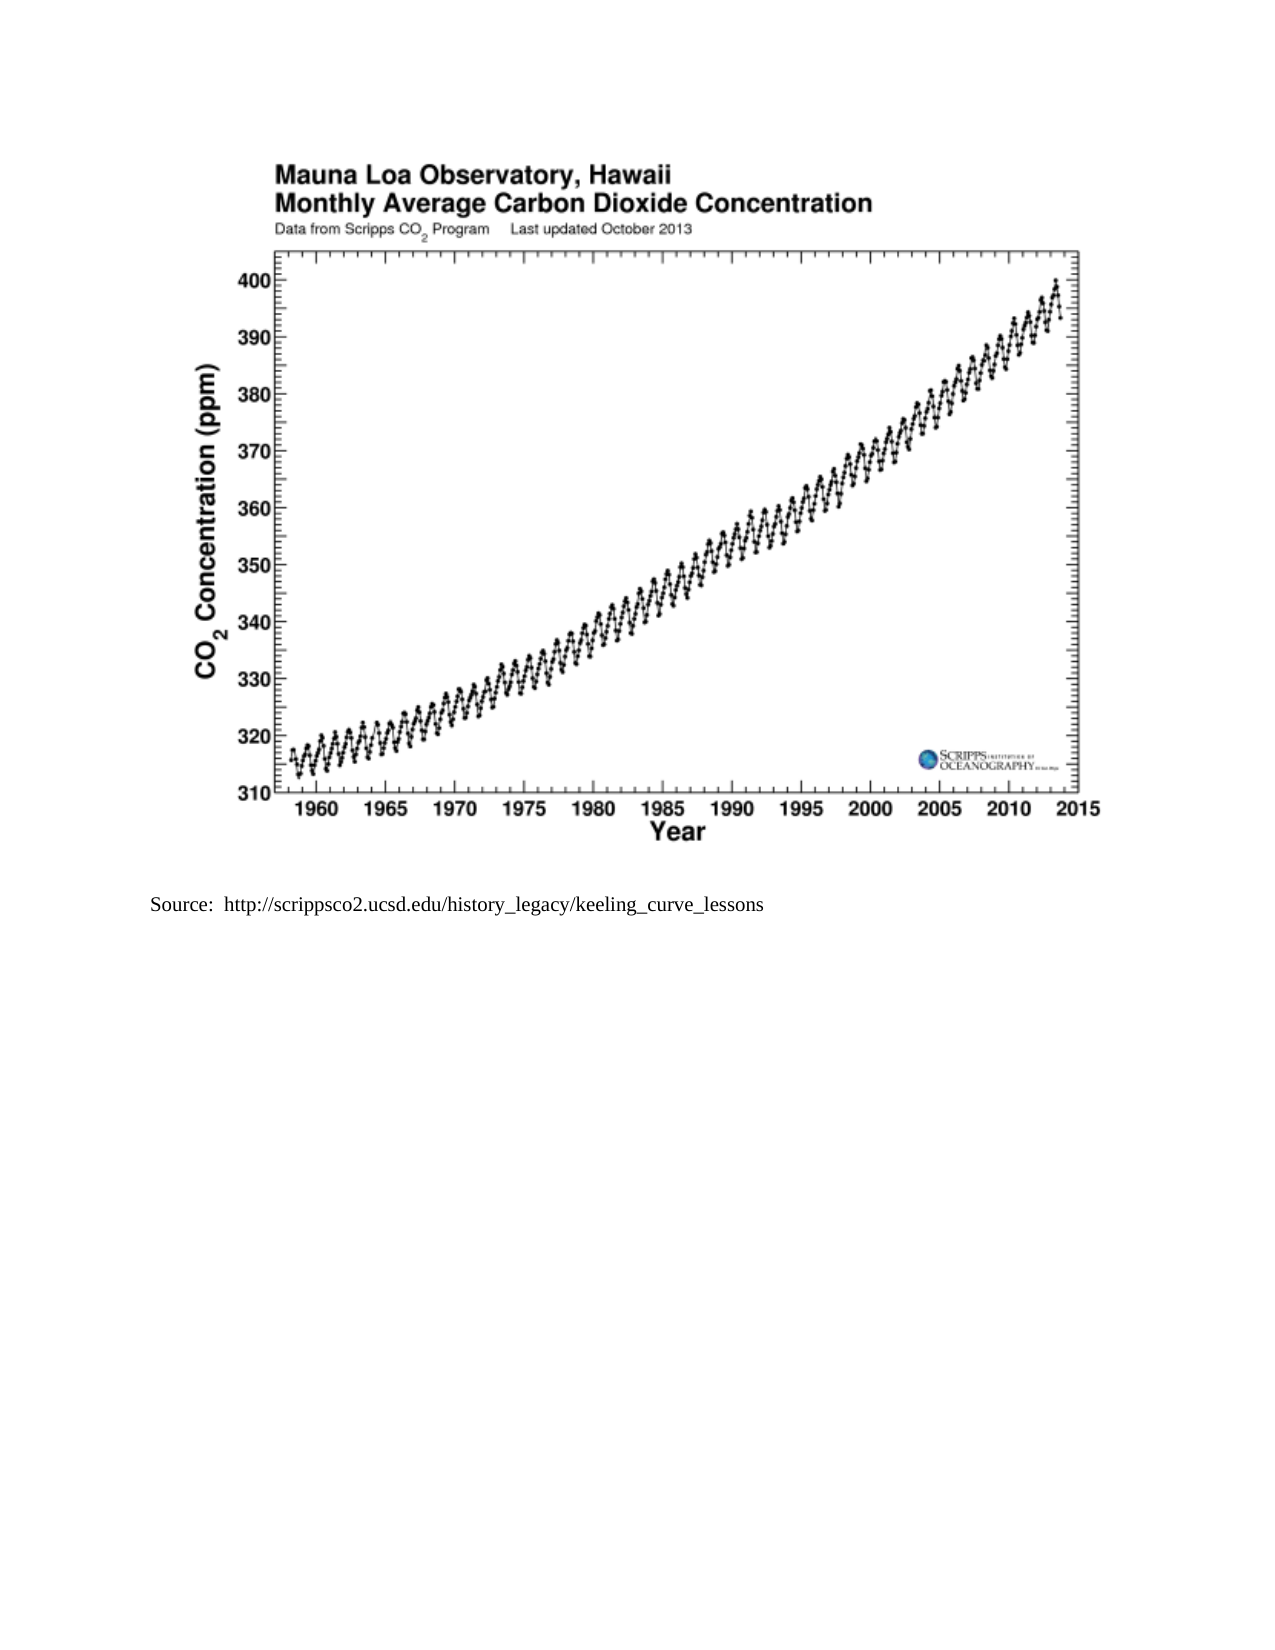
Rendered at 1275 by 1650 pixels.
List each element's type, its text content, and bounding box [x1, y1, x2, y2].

picture [150, 150, 1137, 867]
text Source: http://scrippsco2.ucsd.edu/history_legacy/keeling_curve_lessons [150, 892, 1125, 916]
